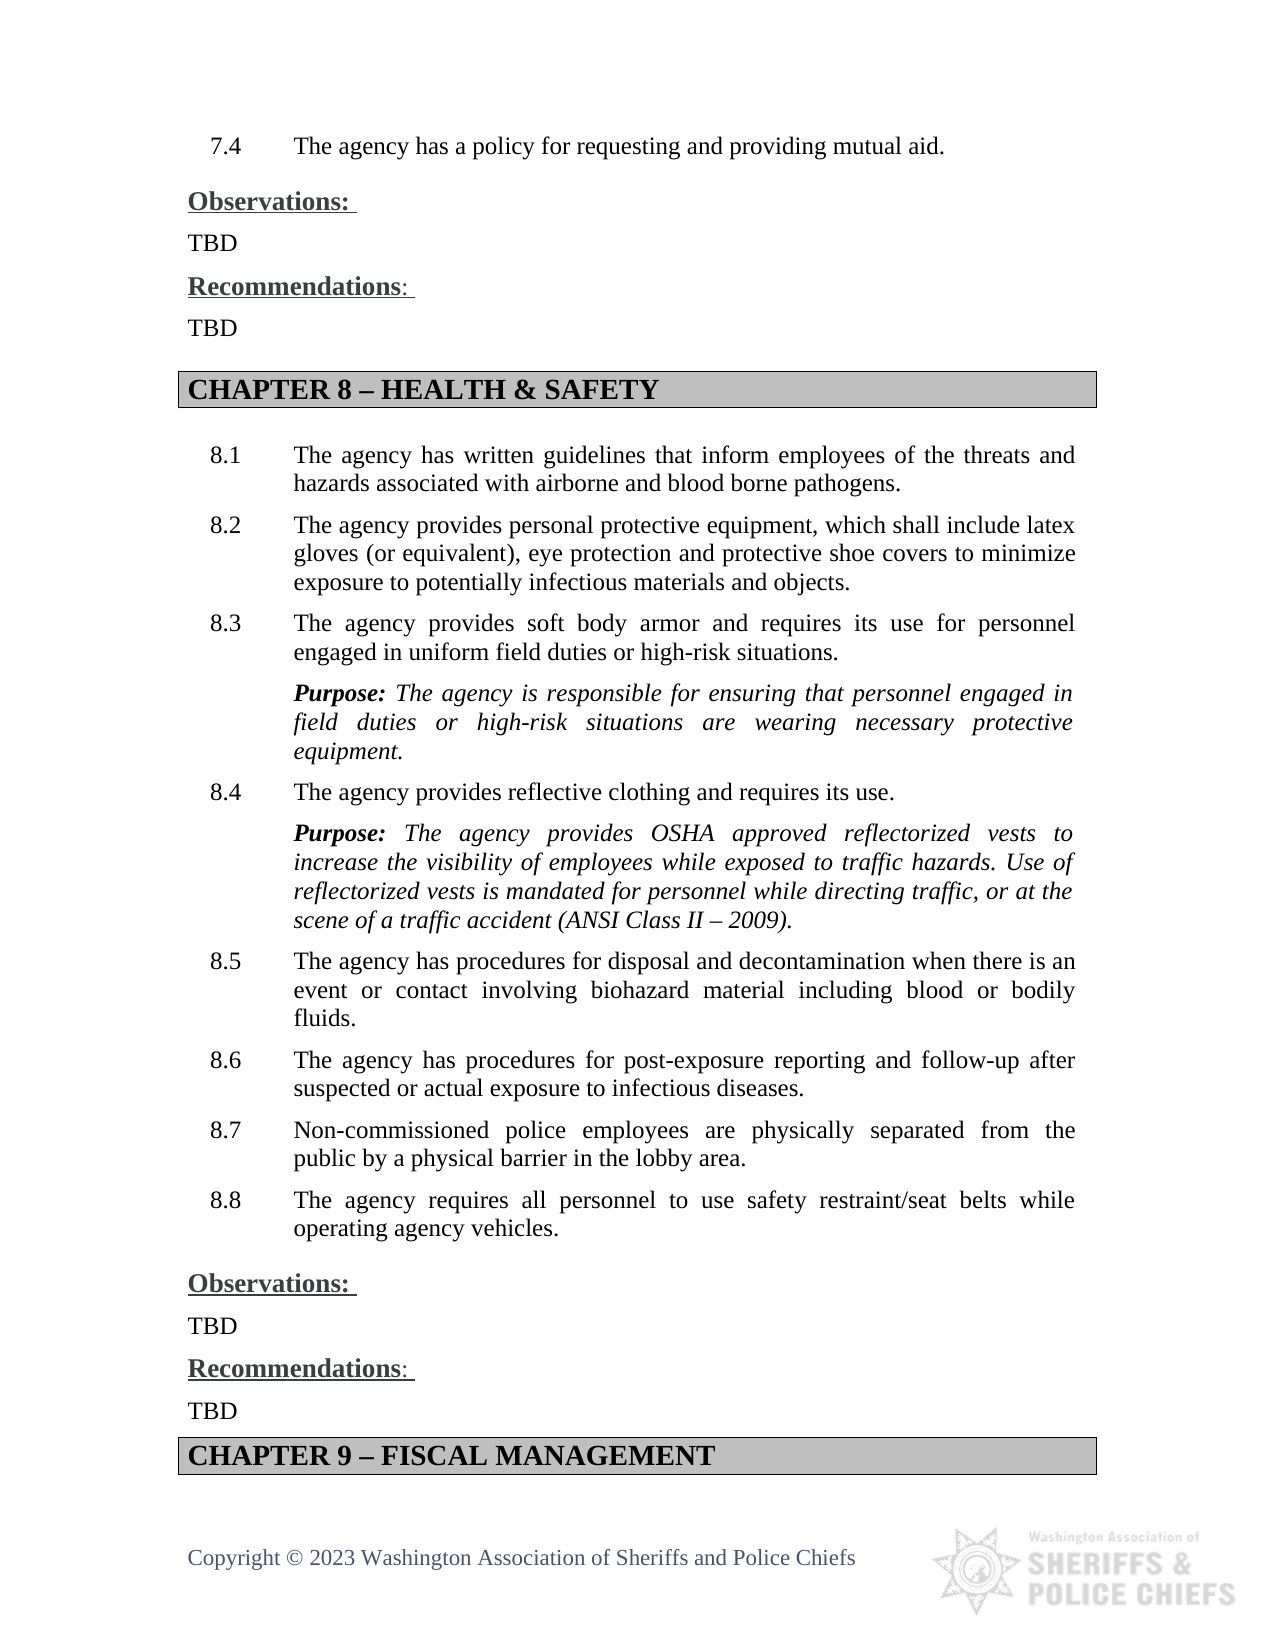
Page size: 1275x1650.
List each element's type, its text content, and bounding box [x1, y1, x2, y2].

table_header The agency has written guidelines that inform employees of the threats and hazards associated with airborne and blood borne pathogens. [282, 440, 1087, 510]
table_cell Non-commissioned police employees are physically separated from the public by a physical barrier in the lobby area. [282, 1115, 1087, 1185]
table_cell 7.4 [199, 131, 282, 172]
table_cell 8.4 [199, 777, 282, 946]
text Recommendations: [187, 270, 1087, 301]
subtitle Observations: [187, 185, 1087, 216]
text CHAPTER 8 – HEALTH & SAFETY [179, 372, 1096, 407]
text Recommendations: [187, 1352, 1087, 1383]
text TBD [187, 313, 1087, 342]
table_cell The agency requires all personnel to use safety restraint/seat belts while operating agency vehicles. [282, 1185, 1087, 1255]
table_cell 8.3 [199, 609, 282, 777]
table_cell 8.7 [199, 1115, 282, 1185]
table_cell The agency provides soft body armor and requires its use for personnel engaged in uniform field duties or high-risk situations. Purpose: The agency is responsible for ensuring that personnel engaged in field duties or high-risk situations are wearing necessary protective equipment. [282, 609, 1087, 777]
table_cell 8.8 [199, 1185, 282, 1255]
text CHAPTER 9 – FISCAL MANAGEMENT [179, 1438, 1096, 1474]
table_cell The agency has procedures for disposal and decontamination when there is an event or contact involving biohazard material including blood or bodily fluids. [282, 946, 1087, 1045]
text TBD [187, 1396, 1087, 1424]
table_cell 8.2 [199, 510, 282, 608]
table_cell The agency provides personal protective equipment, which shall include latex gloves (or equivalent), eye protection and protective shoe covers to minimize exposure to potentially infectious materials and objects. [282, 510, 1087, 608]
text TBD [187, 1311, 1087, 1339]
table_cell The agency has a policy for requesting and providing mutual aid. [282, 131, 1087, 172]
table_cell The agency provides reflective clothing and requires its use. Purpose: The agency provides OSHA approved reflectorized vests to increase the visibility of employees while exposed to traffic hazards. Use of reflectorized vests is mandated for personnel while directing traffic, or at the scene of a traffic accident (ANSI Class II – 2009). [282, 777, 1087, 946]
text TBD [187, 228, 1087, 257]
table_header 8.1 [199, 440, 282, 510]
table_cell 8.6 [199, 1045, 282, 1115]
subtitle Observations: [187, 1267, 1087, 1298]
table_cell The agency has procedures for post-exposure reporting and follow-up after suspected or actual exposure to infectious diseases. [282, 1045, 1087, 1115]
table_cell 8.5 [199, 946, 282, 1045]
